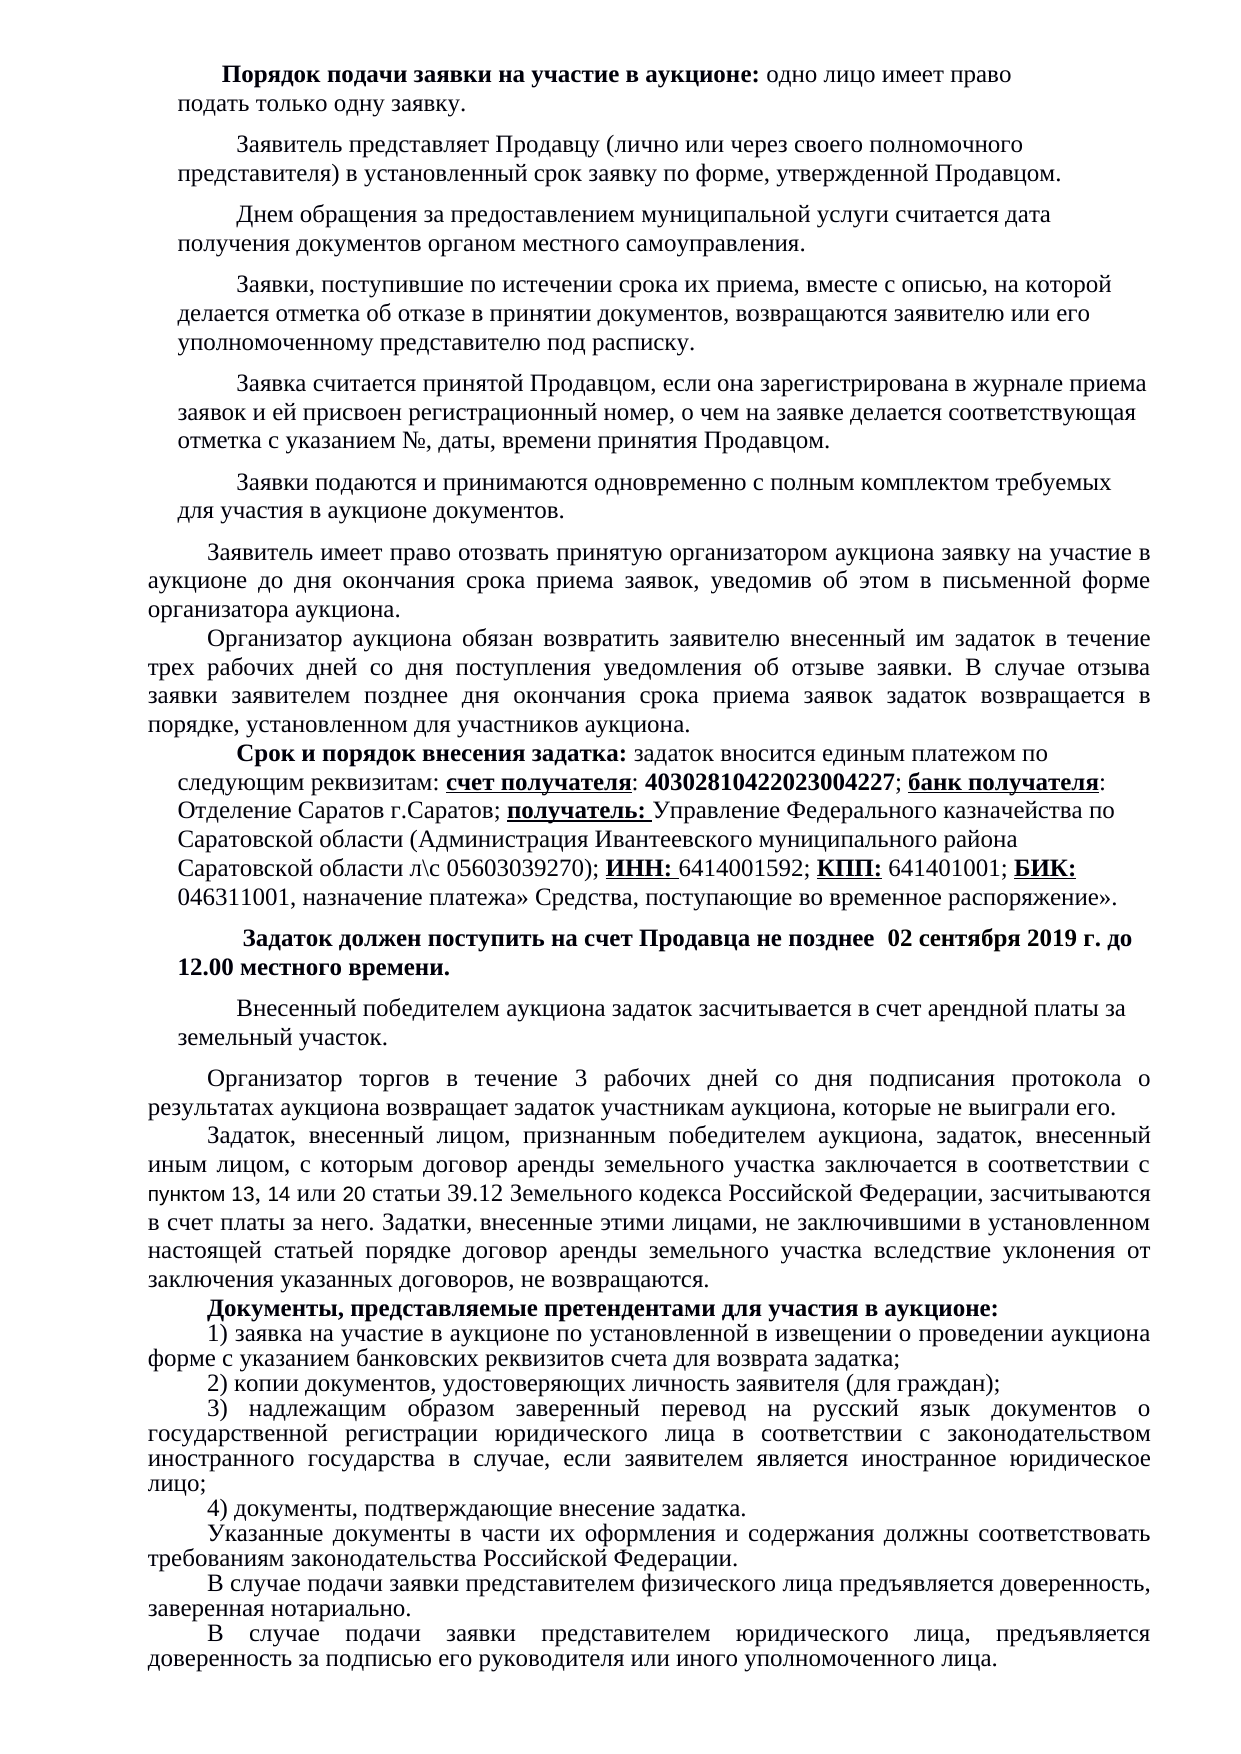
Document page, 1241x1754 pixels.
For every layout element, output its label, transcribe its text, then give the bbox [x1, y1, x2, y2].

text Заявитель представляет Продавцу (лично или через своего полномочного представителя) в установленный срок заявку по форме, утвержденной Продавцом. [177, 129, 1152, 187]
text 3) надлежащим образом заверенный перевод на русский язык документов о государственной регистрации юридического лица в соответствии с законодательством иностранного государства в случае, если заявителем является иностранное юридическое лицо; [148, 1397, 1152, 1497]
text Организатор торгов в течение 3 рабочих дней со дня подписания протокола о результатах аукциона возвращает задаток участникам аукциона, которые не выиграли его. [148, 1063, 1152, 1120]
text Заявитель имеет право отозвать принятую организатором аукциона заявку на участие в аукционе до дня окончания срока приема заявок, уведомив об этом в письменной форме организатора аукциона. [148, 537, 1152, 623]
text Задаток должен поступить на счет Продавца не позднее 02 сентября 2019 г. до 12.00 местного времени. [177, 923, 1152, 980]
text Заявки, поступившие по истечении срока их приема, вместе с описью, на которой делается отметка об отказе в принятии документов, возвращаются заявителю или его уполномоченному представителю под расписку. [177, 269, 1152, 355]
text Срок и порядок внесения задатка: задаток вносится единым платежом по следующим реквизитам: счет получателя: 40302810422023004227; банк получателя: Отделение Саратов г.Саратов; получатель: Управление Федерального казначейства по Саратовской области (Администрация Ивантеевского муниципального района Саратовской области л\с 05603039270); ИНН: 6414001592; КПП: 641401001; БИК: 046311001, назначение платежа» Средства, поступающие во временное распоряжение». [177, 738, 1152, 910]
text 1) заявка на участие в аукционе по установленной в извещении о проведении аукциона форме с указанием банковских реквизитов счета для возврата задатка; [148, 1322, 1152, 1372]
text подать только одну заявку. [177, 88, 1152, 117]
text Указанные документы в части их оформления и содержания должны соответствовать требованиям законодательства Российской Федерации. [148, 1522, 1152, 1572]
text 2) копии документов, удостоверяющих личность заявителя (для граждан); [148, 1372, 1152, 1397]
text Днем обращения за предоставлением муниципальной услуги считается дата получения документов органом местного самоуправления. [177, 199, 1152, 257]
text 4) документы, подтверждающие внесение задатка. [148, 1497, 1152, 1522]
text В случае подачи заявки представителем юридического лица, предъявляется доверенность за подписью его руководителя или иного уполномоченного лица. [148, 1622, 1152, 1672]
text Заявка считается принятой Продавцом, если она зарегистрирована в журнале приема заявок и ей присвоен регистрационный номер, о чем на заявке делается соответствующая отметка с указанием №, даты, времени принятия Продавцом. [177, 368, 1152, 454]
text Организатор аукциона обязан возвратить заявителю внесенный им задаток в течение трех рабочих дней со дня поступления уведомления об отзыве заявки. В случае отзыва заявки заявителем позднее дня окончания срока приема заявок задаток возвращается в порядке, установленном для участников аукциона. [148, 623, 1152, 738]
text Внесенный победителем аукциона задаток засчитывается в счет арендной платы за земельный участок. [177, 993, 1152, 1050]
text Заявки подаются и принимаются одновременно с полным комплектом требуемых для участия в аукционе документов. [177, 467, 1152, 524]
text В случае подачи заявки представителем физического лица предъявляется доверенность, заверенная нотариально. [148, 1572, 1152, 1622]
text Документы, представляемые претендентами для участия в аукционе: [148, 1293, 1152, 1322]
text Порядок подачи заявки на участие в аукционе: одно лицо имеет право [148, 59, 1152, 88]
text Задаток, внесенный лицом, признанным победителем аукциона, задаток, внесенный иным лицом, с которым договор аренды земельного участка заключается в соответствии с пунктом 13, 14 или 20 статьи 39.12 Земельного кодекса Российской Федерации, засчитываются в счет платы за него. Задатки, внесенные этими лицами, не заключившими в установленном настоящей статьей порядке договор аренды земельного участка вследствие уклонения от заключения указанных договоров, не возвращаются. [148, 1120, 1152, 1293]
